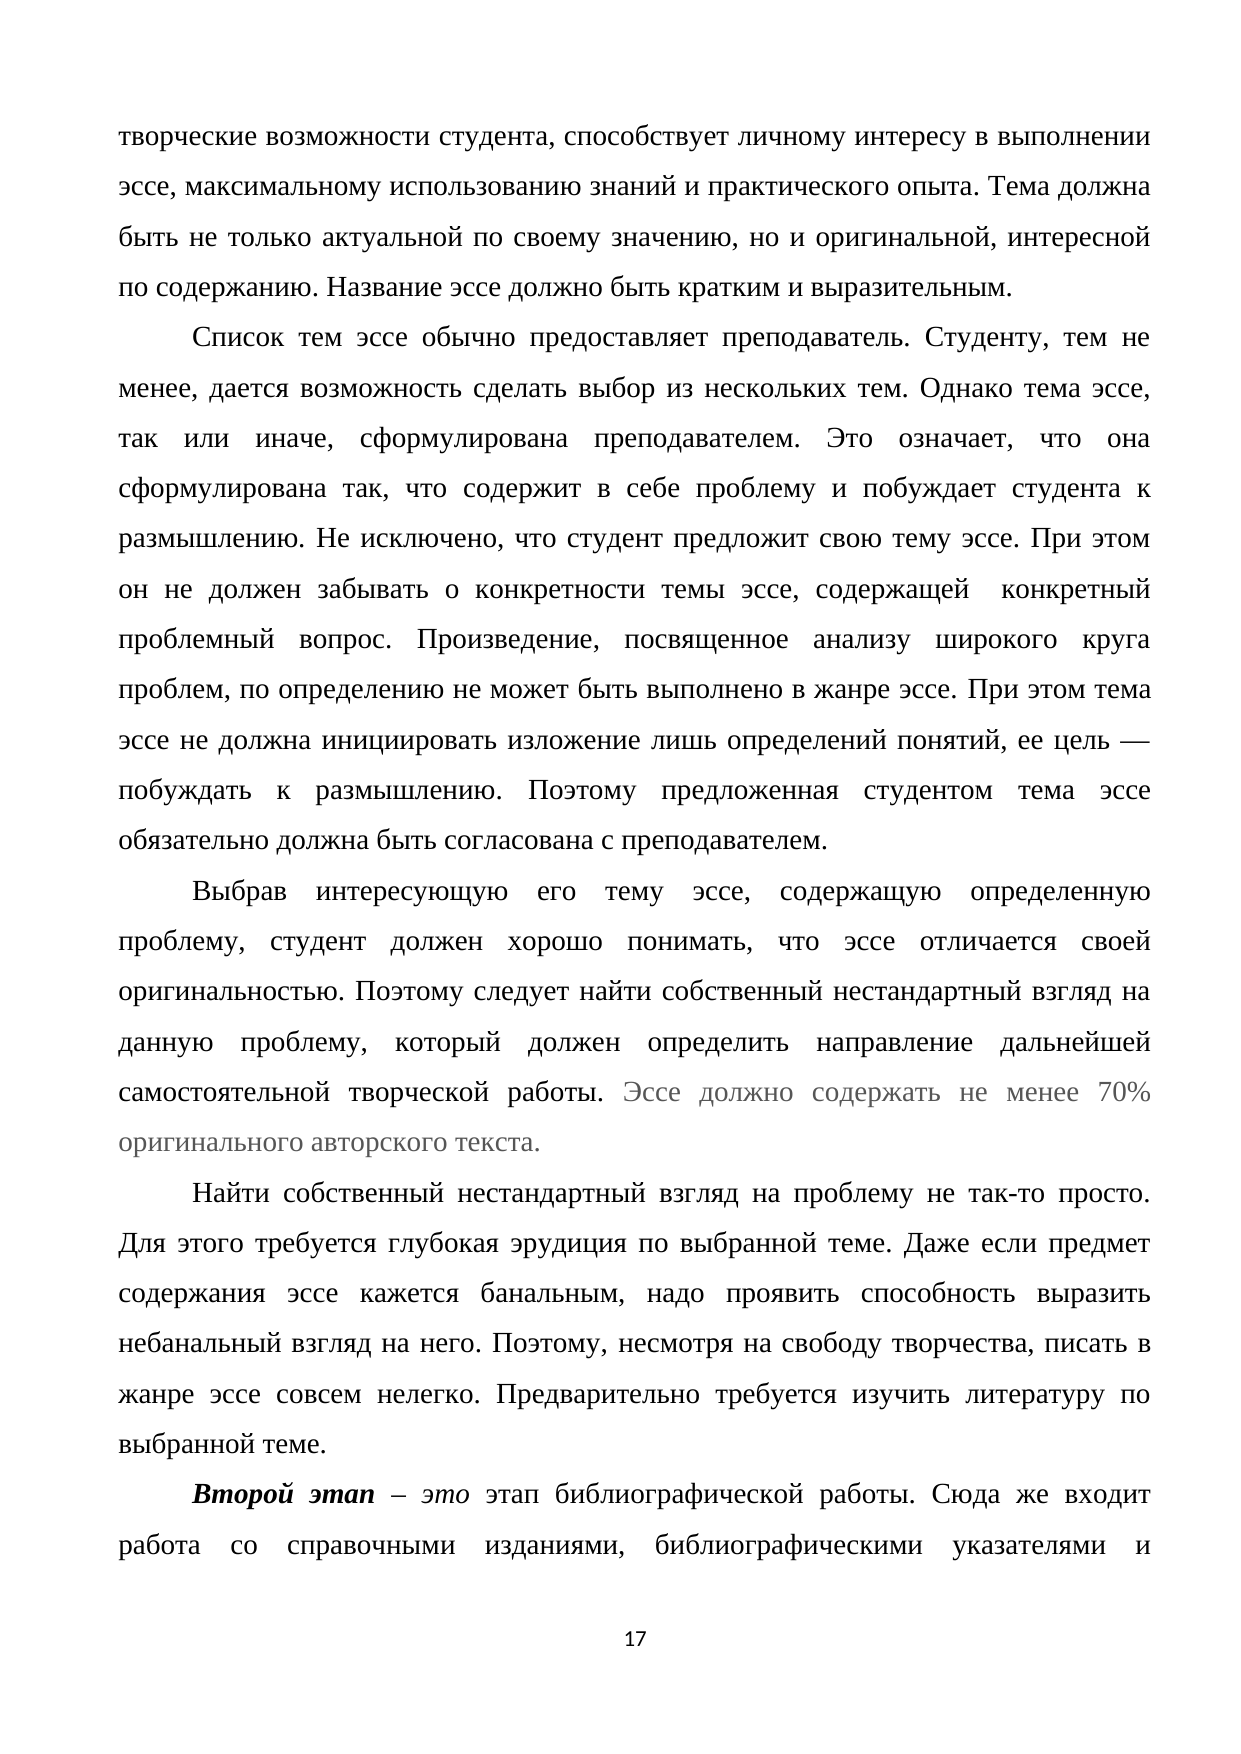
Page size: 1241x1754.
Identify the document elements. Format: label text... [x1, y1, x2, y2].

text Список тем эссе обычно предоставляет преподаватель. Студенту, тем не менее, дается возможность сделать выбор из нескольких тем. Однако тема эссе, так или иначе, сформулирована преподавателем. Это означает, что она сформулирована так, что содержит в себе проблему и побуждает студента к размышлению. Не исключено, что студент предложит свою тему эссе. При этом он не должен забывать о конкретности темы эссе, содержащей конкретный проблемный вопрос. Произведение, посвященное анализу широкого круга проблем, по определению не может быть выполнено в жанре эссе. При этом тема эссе не должна инициировать изложение лишь определений понятий, ее цель — побуждать к размышлению. Поэтому предложенная студентом тема эссе обязательно должна быть согласована с преподавателем. [118, 319, 1152, 856]
text Найти собственный нестандартный взгляд на проблему не так-то просто. Для этого требуется глубокая эрудиция по выбранной теме. Даже если предмет содержания эссе кажется банальным, надо проявить способность выразить небанальный взгляд на него. Поэтому, несмотря на свободу творчества, писать в жанре эссе совсем нелегко. Предварительно требуется изучить литературу по выбранной теме. [118, 1175, 1152, 1460]
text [118, 1477, 1152, 1560]
text Выбрав интересующую его тему эссе, содержащую определенную проблему, студент должен хорошо понимать, что эссе отличается своей оригинальностью. Поэтому следует найти собственный нестандартный взгляд на данную проблему, который должен определить направление дальнейшей самостоятельной творческой работы. Эссе должно содержать не менее 70% оригинального авторского текста. [118, 873, 1152, 1158]
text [118, 118, 1152, 303]
